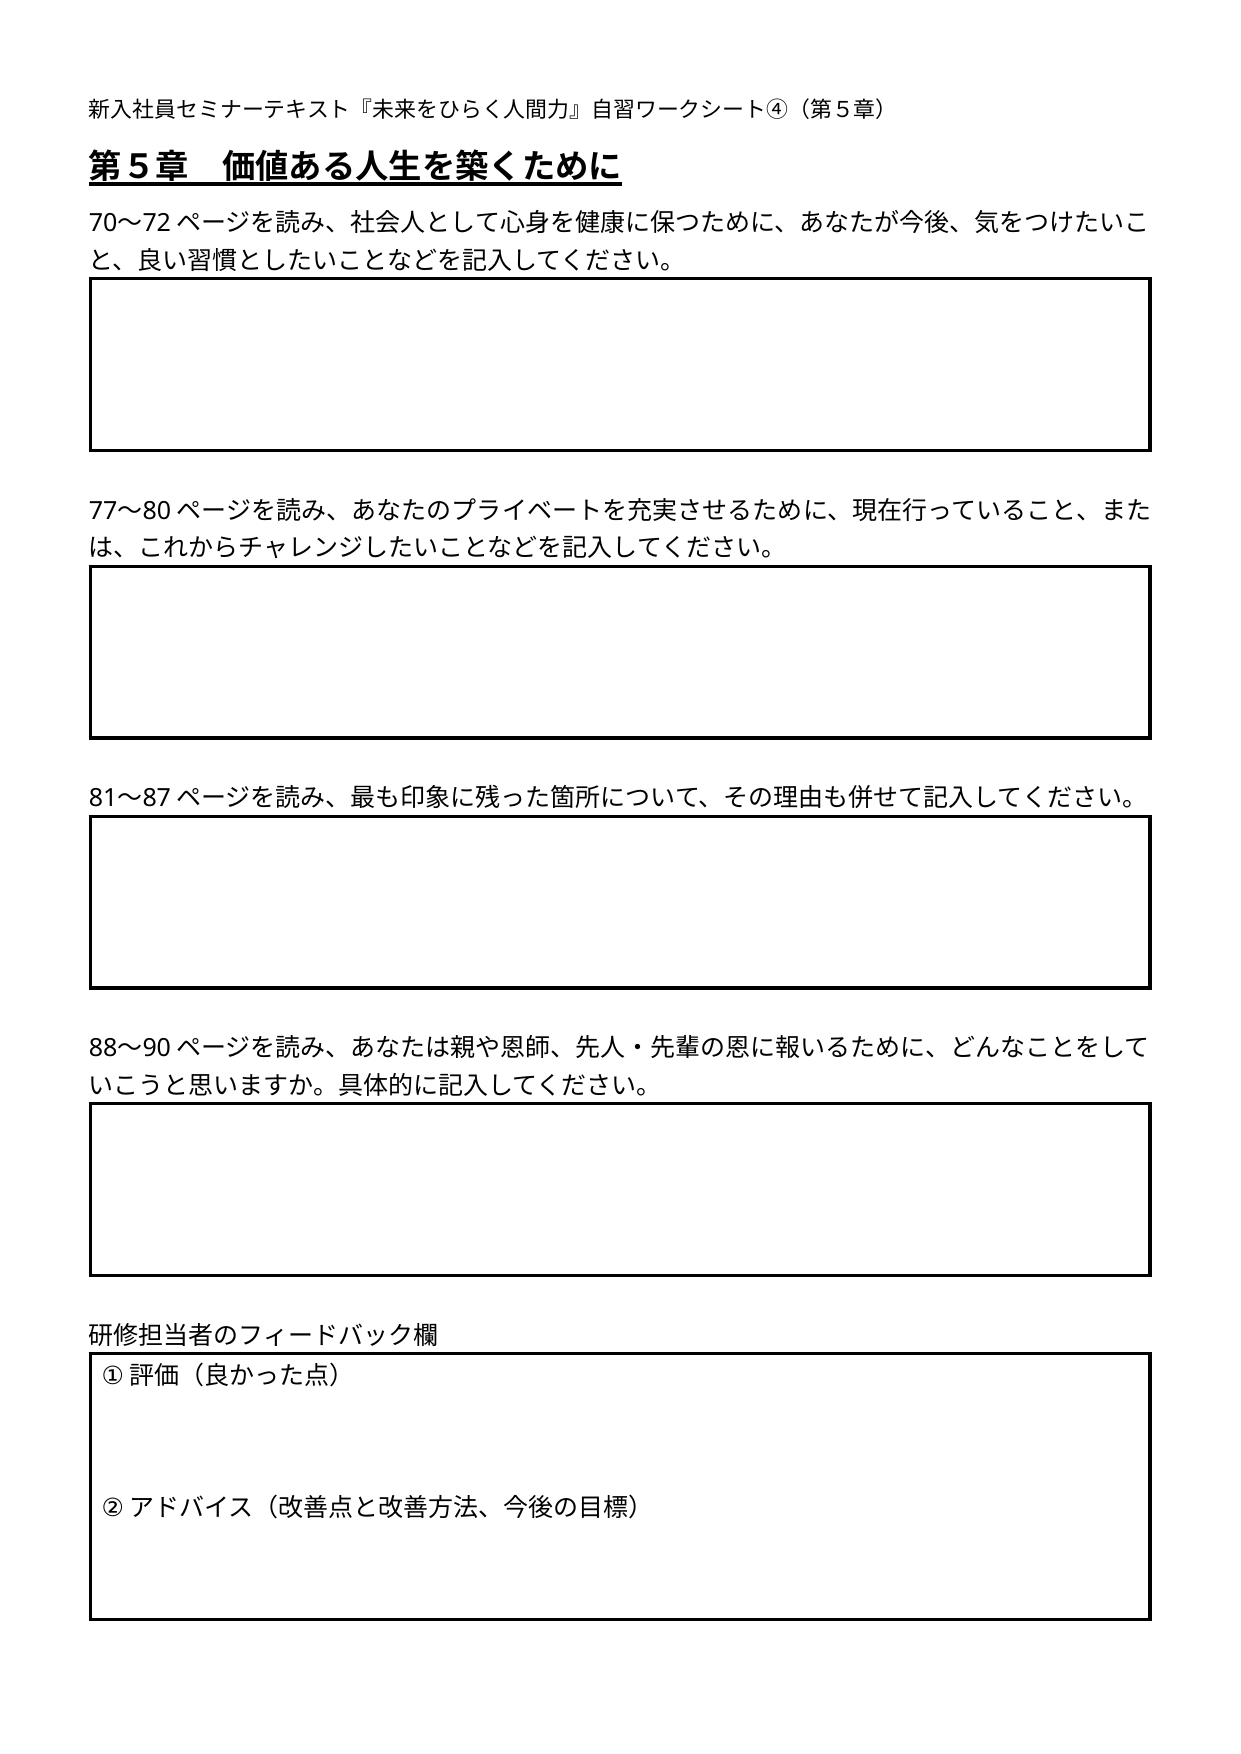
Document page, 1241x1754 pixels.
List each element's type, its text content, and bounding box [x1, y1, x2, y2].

table_header [92, 568, 1148, 736]
text 77～80ページを読み、あなたのプライベートを充実させるために、現在行っていること、または、これからチャレンジしたいことなどを記入してください。 [89, 489, 1152, 564]
text 70～72ページを読み、社会人として心身を健康に保つために、あなたが今後、気をつけたいこと、良い習慣としたいことなどを記入してください。 [89, 202, 1152, 277]
text 新入社員セミナーテキスト『未来をひらく人間力』自習ワークシート④（第５章） [89, 89, 1152, 127]
text 第５章 価値ある人生を築くために [89, 127, 1152, 202]
text 研修担当者のフィードバック欄 [89, 1314, 1152, 1352]
table_header [92, 1105, 1148, 1274]
table_header [92, 280, 1148, 449]
text 88～90ページを読み、あなたは親や恩師、先人・先輩の恩に報いるために、どんなことをしていこうと思いますか。具体的に記入してください。 [89, 1027, 1152, 1102]
table_header ①評価（良かった点） ②アドバイス（改善点と改善方法、今後の目標） [92, 1355, 1148, 1618]
text 81～87ページを読み、最も印象に残った箇所について、その理由も併せて記入してください。 [89, 777, 1152, 814]
table_header [92, 818, 1148, 986]
